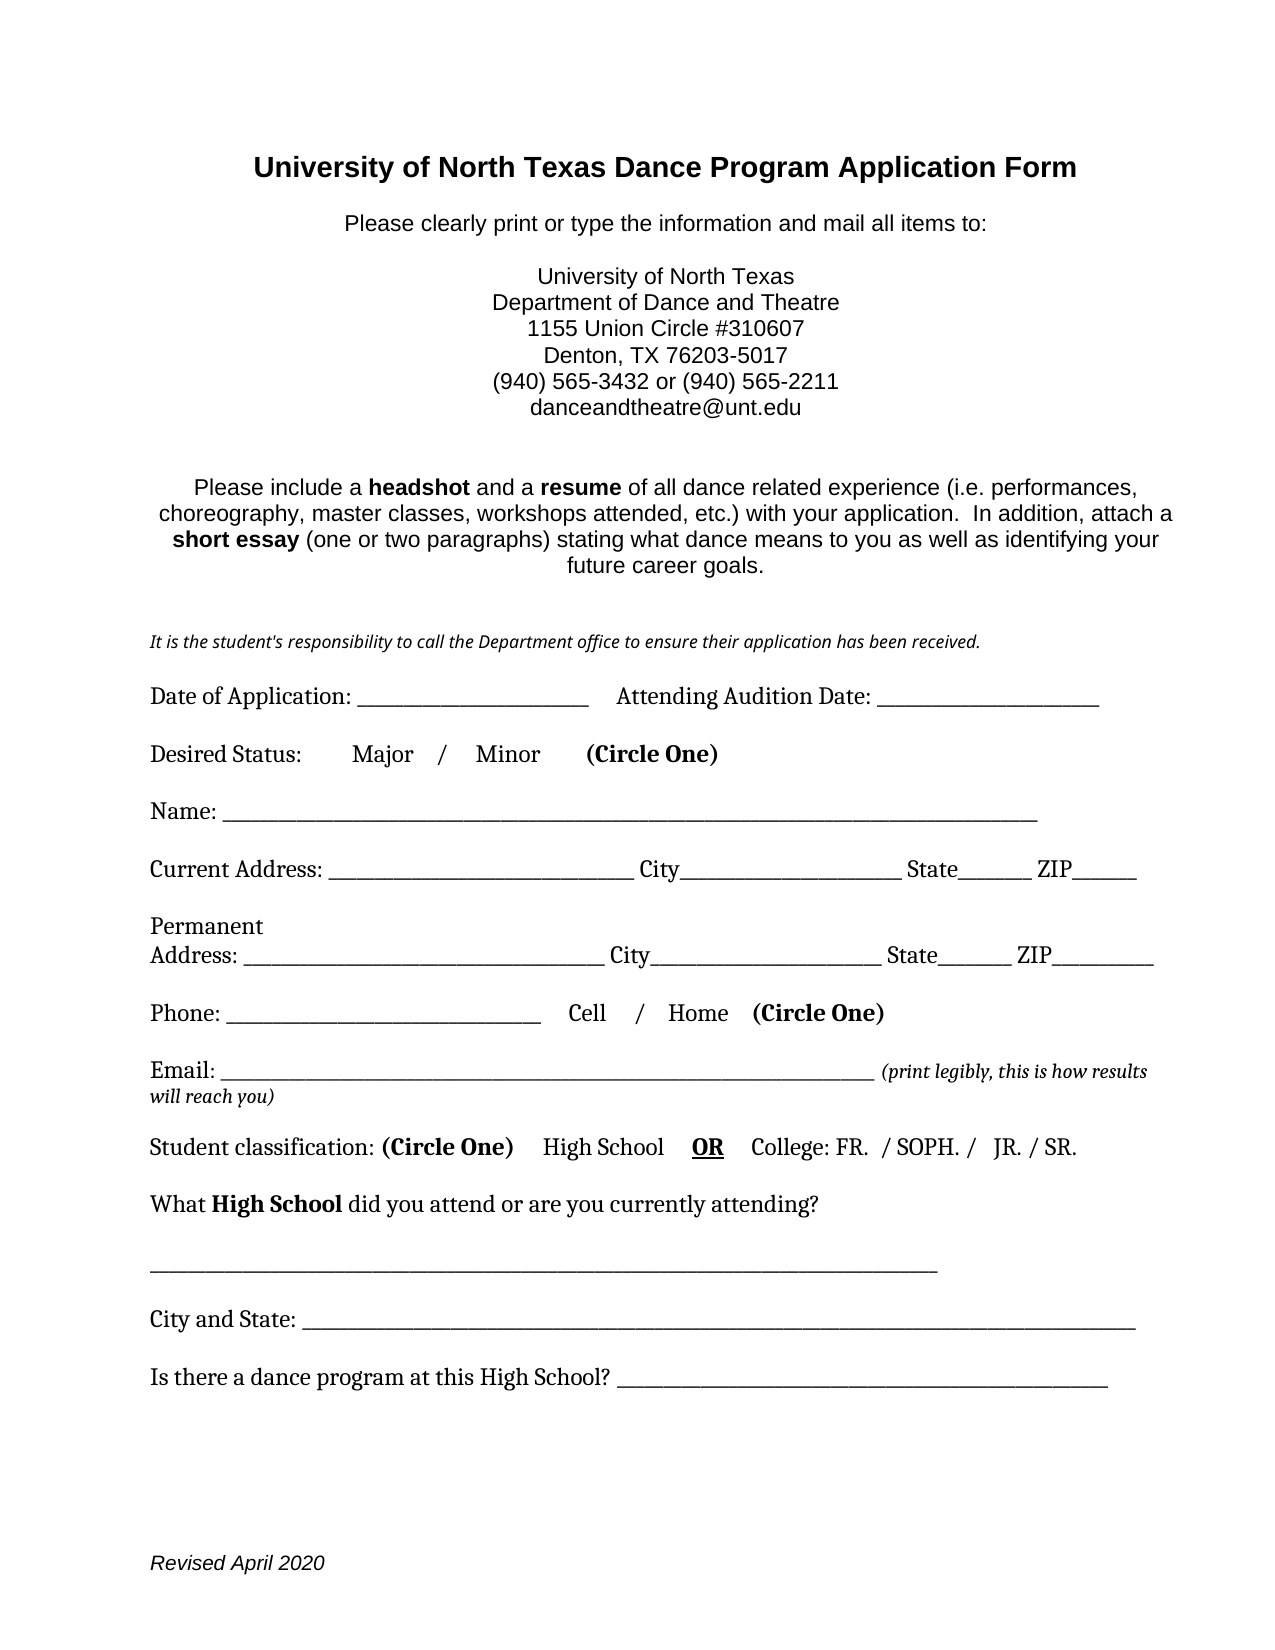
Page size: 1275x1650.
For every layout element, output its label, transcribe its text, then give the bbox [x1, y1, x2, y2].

text Please clearly print or type the information and mail all items to: [150, 210, 1181, 236]
text What High School did you attend or are you currently attending? [150, 1190, 1181, 1219]
text It is the student's responsibility to call the Department office to ensure their application has been received. [150, 629, 1181, 653]
text University of North Texas Dance Program Application Form [150, 150, 1181, 183]
text Department of Dance and Theatre [150, 289, 1181, 315]
text Denton, TX 76203-5017 [150, 342, 1181, 368]
text Current Address: _________________________________ City________________________ State________ ZIP_______ [103, 855, 1181, 883]
text (940) 565-3432 or (940) 565-2211 [150, 368, 1181, 394]
text City and State: __________________________________________________________________________________________ [150, 1305, 1181, 1334]
text University of North Texas [150, 263, 1181, 289]
text danceandtheatre@unt.edu [150, 394, 1181, 421]
text Name: ________________________________________________________________________________________ [150, 797, 1181, 826]
text Address: _______________________________________ City_________________________ State________ ZIP___________ [150, 941, 1181, 970]
text Desired Status: Major / Minor (Circle One) [150, 740, 1181, 768]
text Permanent [150, 912, 1181, 941]
text Email: _____________________________________________________________________________ (print legibly, this is how results will reach you) [150, 1056, 1181, 1109]
text Student classification: (Circle One) High School OR College: FR. / SOPH. / JR. / SR. [150, 1133, 1181, 1161]
text _____________________________________________________________________________________ [150, 1248, 1181, 1276]
text 1155 Union Circle #310607 [150, 315, 1181, 342]
text Date of Application: _________________________ Attending Audition Date: ________________________ [150, 682, 1181, 711]
text Is there a dance program at this High School? _____________________________________________________ [150, 1363, 1181, 1391]
text Phone: __________________________________ Cell / Home (Circle One) [150, 998, 1181, 1027]
text Please include a headshot and a resume of all dance related experience (i.e. performances, choreography, master classes, workshops attended, etc.) with your application. In addition, attach a short essay (one or two paragraphs) stating what dance means to you as well as identifying your future career goals. [150, 473, 1181, 579]
